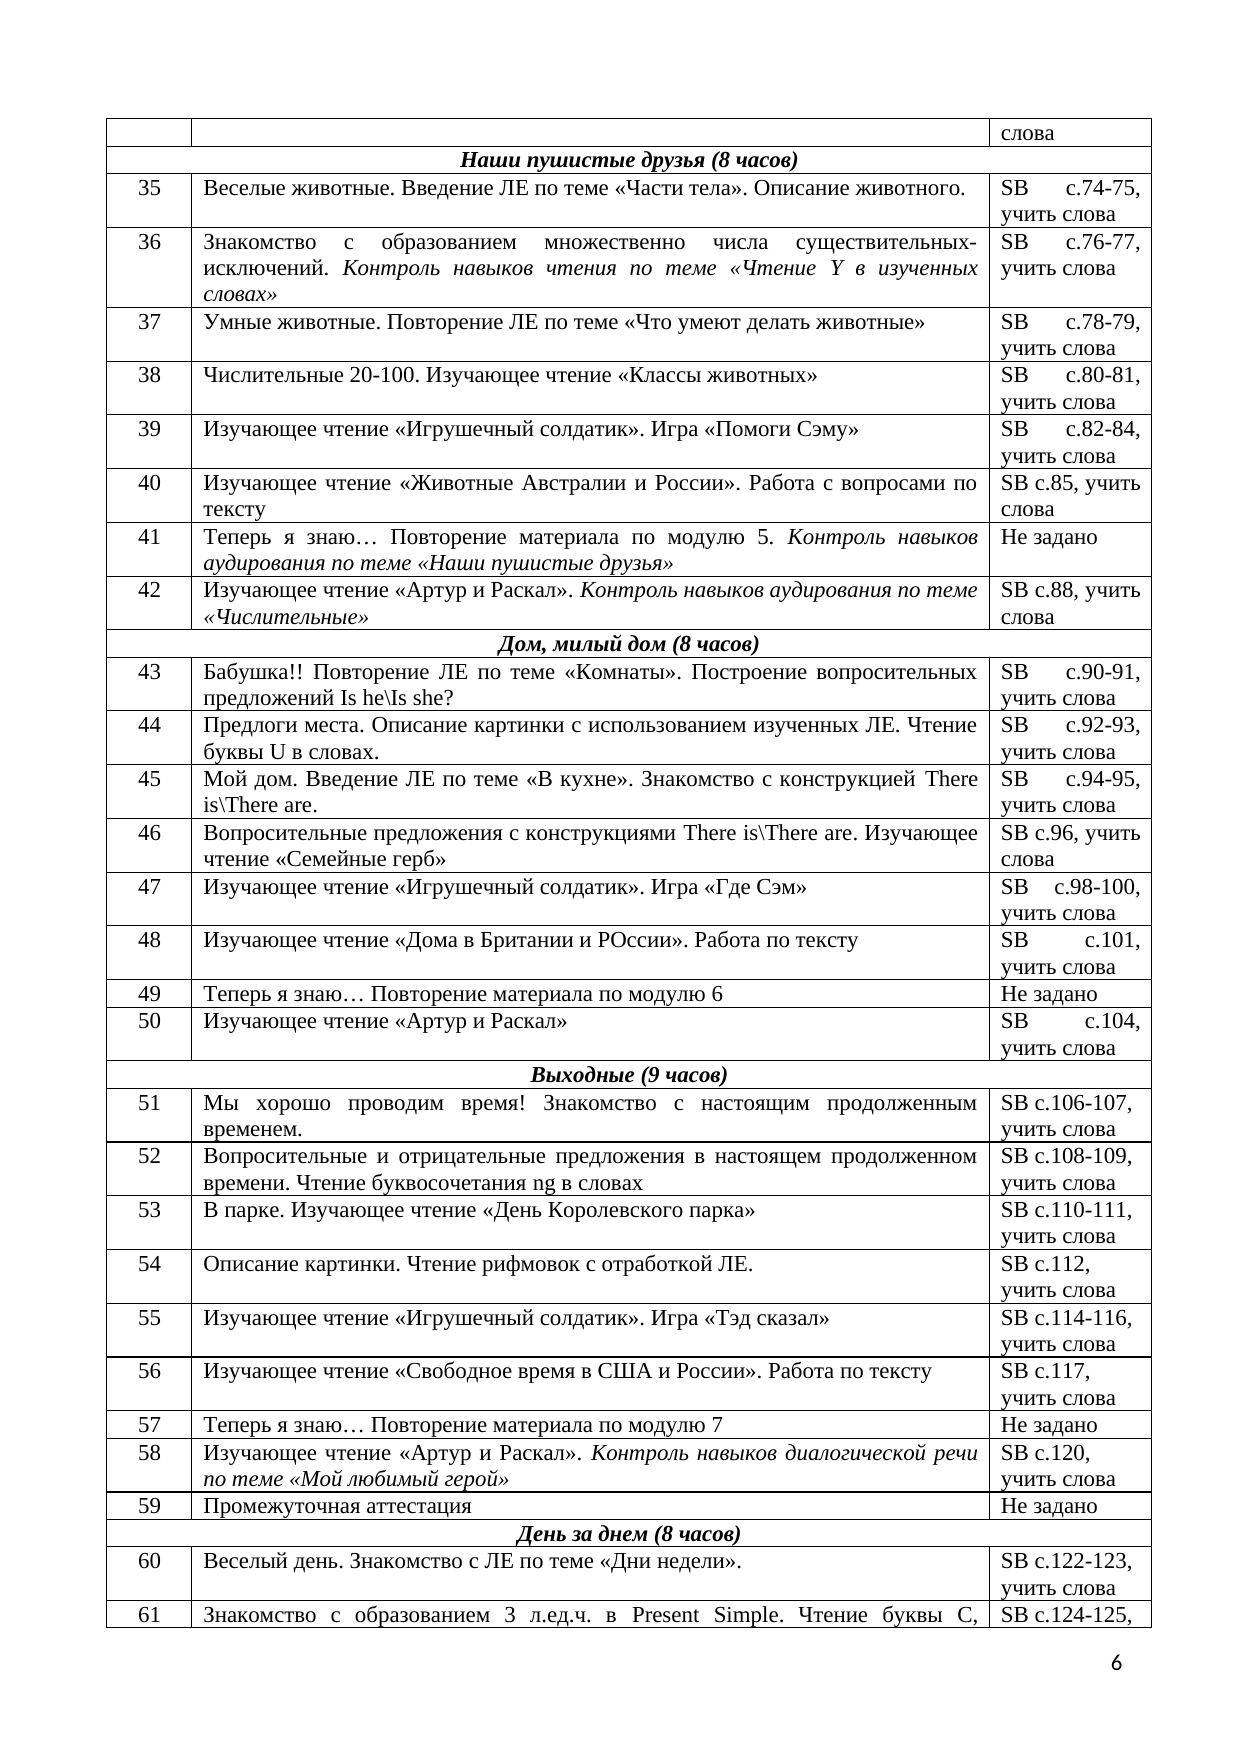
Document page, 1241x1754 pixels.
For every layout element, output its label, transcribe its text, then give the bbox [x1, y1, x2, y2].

table_cell SB с.122-123, учить слова [990, 1547, 1151, 1600]
table_cell 61 [107, 1601, 191, 1627]
table_cell Изучающее чтение «Игрушечный солдатик». Игра «Где Сэм» [192, 873, 989, 925]
table_cell 42 [107, 577, 191, 629]
table_cell 59 [107, 1493, 191, 1519]
table_cell В парке. Изучающее чтение «День Королевского парка» [192, 1196, 989, 1249]
table_cell 38 [107, 362, 191, 414]
table_cell Не задано [990, 1493, 1151, 1519]
table_cell SB с.110-111, учить слова [990, 1196, 1151, 1249]
table_cell SB с.85, учить слова [990, 469, 1151, 522]
table_cell SB с.82-84, учить слова [990, 415, 1151, 468]
table_cell Вопросительные и отрицательные предложения в настоящем продолженном времени. Чтение буквосочетания ng в словах [192, 1143, 989, 1195]
table_cell Изучающее чтение «Игрушечный солдатик». Игра «Тэд сказал» [192, 1304, 989, 1356]
table_cell Изучающее чтение «Животные Австралии и России». Работа с вопросами по тексту [192, 469, 989, 522]
table_cell Мой дом. Введение ЛЕ по теме «В кухне». Знакомство с конструкцией There is\There are. [192, 765, 989, 818]
table_cell SB с.108-109, учить слова [990, 1143, 1151, 1195]
table_cell Знакомство с образованием множественно числа существительных-исключений. Контроль навыков чтения по теме «Чтение Y в изученных словах» [192, 228, 989, 307]
table_cell 44 [107, 711, 191, 764]
table_cell Теперь я знаю… Повторение материала по модулю 5. Контроль навыков аудирования по теме «Наши пушистые друзья» [192, 523, 989, 576]
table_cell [990, 119, 1151, 146]
table_cell Веселый день. Знакомство с ЛЕ по теме «Дни недели». [192, 1547, 989, 1600]
table_cell Бабушка!! Повторение ЛЕ по теме «Комнаты». Построение вопросительных предложений Is he\Is she? [192, 658, 989, 710]
table_cell 48 [107, 926, 191, 979]
table_cell Изучающее чтение «Артур и Раскал» [192, 1008, 989, 1060]
table_cell Веселые животные. Введение ЛЕ по теме «Части тела». Описание животного. [192, 174, 989, 227]
table_cell Изучающее чтение «Артур и Раскал». Контроль навыков аудирования по теме «Числительные» [192, 577, 989, 629]
table_cell Изучающее чтение «Артур и Раскал». Контроль навыков диалогической речи по теме «Мой любимый герой» [192, 1439, 989, 1491]
table_cell SB с.74-75, учить слова [990, 174, 1151, 227]
table_cell 58 [107, 1439, 191, 1491]
table_cell 34 [107, 119, 191, 146]
table_cell Изучающее чтение «Дома в Британии и РОссии». Работа по тексту [192, 926, 989, 979]
table_cell Теперь я знаю… Повторение материала по модулю 7 [192, 1411, 989, 1438]
table_cell День за днем (8 часов) [107, 1520, 1151, 1546]
table_cell SB с.90-91, учить слова [990, 658, 1151, 710]
table_cell Не задано [990, 1411, 1151, 1438]
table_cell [192, 119, 989, 146]
table_cell Умные животные. Повторение ЛЕ по теме «Что умеют делать животные» [192, 308, 989, 361]
table_cell SB с.120, учить слова [990, 1439, 1151, 1491]
table_cell SB с.114-116, учить слова [990, 1304, 1151, 1356]
table_cell 52 [107, 1143, 191, 1195]
table_cell 56 [107, 1358, 191, 1410]
table_cell 55 [107, 1304, 191, 1356]
table_cell Наши пушистые друзья (8 часов) [107, 147, 1151, 173]
table_cell Не задано [990, 980, 1151, 1007]
table_cell SB с.80-81, учить слова [990, 362, 1151, 414]
table_cell SB с.98-100, учить слова [990, 873, 1151, 925]
table_cell 35 [107, 174, 191, 227]
table_cell Предлоги места. Описание картинки с использованием изученных ЛЕ. Чтение буквы U в словах. [192, 711, 989, 764]
table_cell SB с.106-107, учить слова [990, 1089, 1151, 1141]
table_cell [192, 1601, 989, 1627]
table_cell 54 [107, 1250, 191, 1303]
table_cell 39 [107, 415, 191, 468]
table_cell 50 [107, 1008, 191, 1060]
table_cell 53 [107, 1196, 191, 1249]
table_cell 57 [107, 1411, 191, 1438]
table_cell 45 [107, 765, 191, 818]
table_cell SB с.112, учить слова [990, 1250, 1151, 1303]
table_cell SB с.92-93, учить слова [990, 711, 1151, 764]
table_cell SB с.96, учить слова [990, 819, 1151, 872]
table_cell 51 [107, 1089, 191, 1141]
table_cell Теперь я знаю… Повторение материала по модулю 6 [192, 980, 989, 1007]
table_cell Описание картинки. Чтение рифмовок с отработкой ЛЕ. [192, 1250, 989, 1303]
table_cell Выходные (9 часов) [107, 1061, 1151, 1088]
table_cell 43 [107, 658, 191, 710]
table_cell SB с.78-79, учить слова [990, 308, 1151, 361]
table_cell Изучающее чтение «Игрушечный солдатик». Игра «Помоги Сэму» [192, 415, 989, 468]
table_cell SB с.94-95, учить слова [990, 765, 1151, 818]
table_cell 46 [107, 819, 191, 872]
table_cell SB с.76-77, учить слова [990, 228, 1151, 307]
table_cell 49 [107, 980, 191, 1007]
table_cell SB с.101, учить слова [990, 926, 1151, 979]
table_cell SB с.104, учить слова [990, 1008, 1151, 1060]
table_cell SB с.117, учить слова [990, 1358, 1151, 1410]
table_cell Вопросительные предложения с конструкциями There is\There are. Изучающее чтение «Семейные герб» [192, 819, 989, 872]
table_cell SB с.88, учить слова [990, 577, 1151, 629]
table_cell Изучающее чтение «Свободное время в США и России». Работа по тексту [192, 1358, 989, 1410]
table_cell Числительные 20-100. Изучающее чтение «Классы животных» [192, 362, 989, 414]
table_cell 47 [107, 873, 191, 925]
table_cell 40 [107, 469, 191, 522]
table_cell 36 [107, 228, 191, 307]
table_cell Промежуточная аттестация [192, 1493, 989, 1519]
table_cell Дом, милый дом (8 часов) [107, 630, 1151, 657]
table_cell Мы хорошо проводим время! Знакомство с настоящим продолженным временем. [192, 1089, 989, 1141]
table_cell 41 [107, 523, 191, 576]
table_cell Не задано [990, 523, 1151, 576]
table_cell 37 [107, 308, 191, 361]
table_cell 60 [107, 1547, 191, 1600]
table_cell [990, 1601, 1151, 1627]
